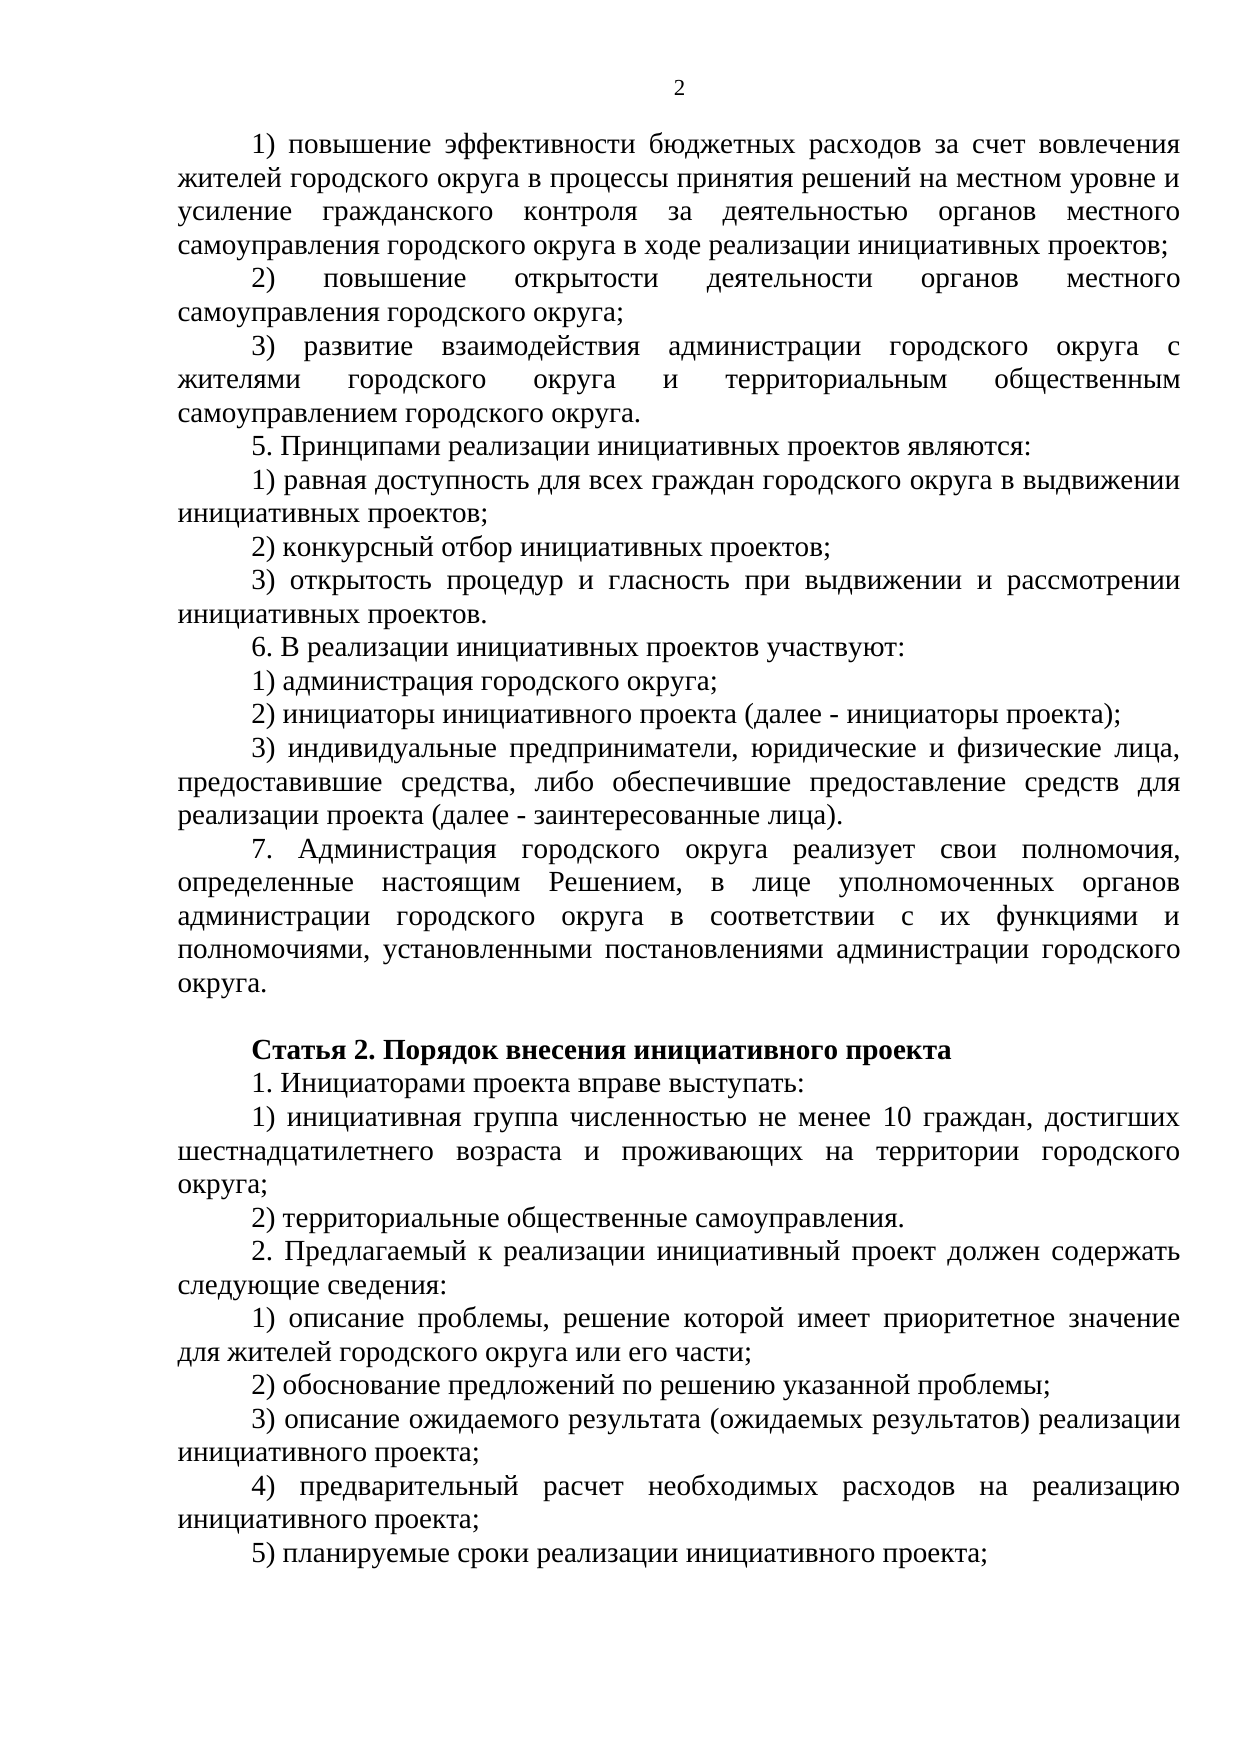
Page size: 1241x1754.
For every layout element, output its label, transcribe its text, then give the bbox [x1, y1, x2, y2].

text 3) развитие взаимодействия администрации городского округа с жителями городского округа и территориальным общественным самоуправлением городского округа. [177, 328, 1181, 428]
text 2) обоснование предложений по решению указанной проблемы; [177, 1367, 1181, 1401]
text 1) равная доступность для всех граждан городского округа в выдвижении инициативных проектов; [177, 462, 1181, 529]
text 3) описание ожидаемого результата (ожидаемых результатов) реализации инициативного проекта; [177, 1401, 1181, 1468]
text 2) территориальные общественные самоуправления. [177, 1200, 1181, 1233]
text 2) конкурсный отбор инициативных проектов; [177, 529, 1181, 562]
text 6. В реализации инициативных проектов участвуют: [177, 629, 1181, 663]
text 1. Инициаторами проекта вправе выступать: [177, 1066, 1181, 1099]
text Статья 2. Порядок внесения инициативного проекта [177, 1032, 1181, 1066]
text 5) планируемые сроки реализации инициативного проекта; [177, 1535, 1181, 1569]
text 5. Принципами реализации инициативных проектов являются: [177, 428, 1181, 462]
text 7. Администрация городского округа реализует свои полномочия, определенные настоящим Решением, в лице уполномоченных органов администрации городского округа в соответствии с их функциями и полномочиями, установленными постановлениями администрации городского округа. [177, 831, 1181, 998]
text 3) открытость процедур и гласность при выдвижении и рассмотрении инициативных проектов. [177, 562, 1181, 629]
text 3) индивидуальные предприниматели, юридические и физические лица, предоставившие средства, либо обеспечившие предоставление средств для реализации проекта (далее - заинтересованные лица). [177, 730, 1181, 831]
text 1) инициативная группа численностью не менее 10 граждан, достигших шестнадцатилетнего возраста и проживающих на территории городского округа; [177, 1099, 1181, 1200]
text 1) администрация городского округа; [177, 663, 1181, 697]
text 1) повышение эффективности бюджетных расходов за счет вовлечения жителей городского округа в процессы принятия решений на местном уровне и усиление гражданского контроля за деятельностью органов местного самоуправления городского округа в ходе реализации инициативных проектов; [177, 126, 1181, 261]
text 4) предварительный расчет необходимых расходов на реализацию инициативного проекта; [177, 1468, 1181, 1535]
text 2) инициаторы инициативного проекта (далее - инициаторы проекта); [177, 697, 1181, 730]
text 1) описание проблемы, решение которой имеет приоритетное значение для жителей городского округа или его части; [177, 1300, 1181, 1367]
text 2. Предлагаемый к реализации инициативный проект должен содержать следующие сведения: [177, 1233, 1181, 1300]
text 2) повышение открытости деятельности органов местного самоуправления городского округа; [177, 261, 1181, 328]
